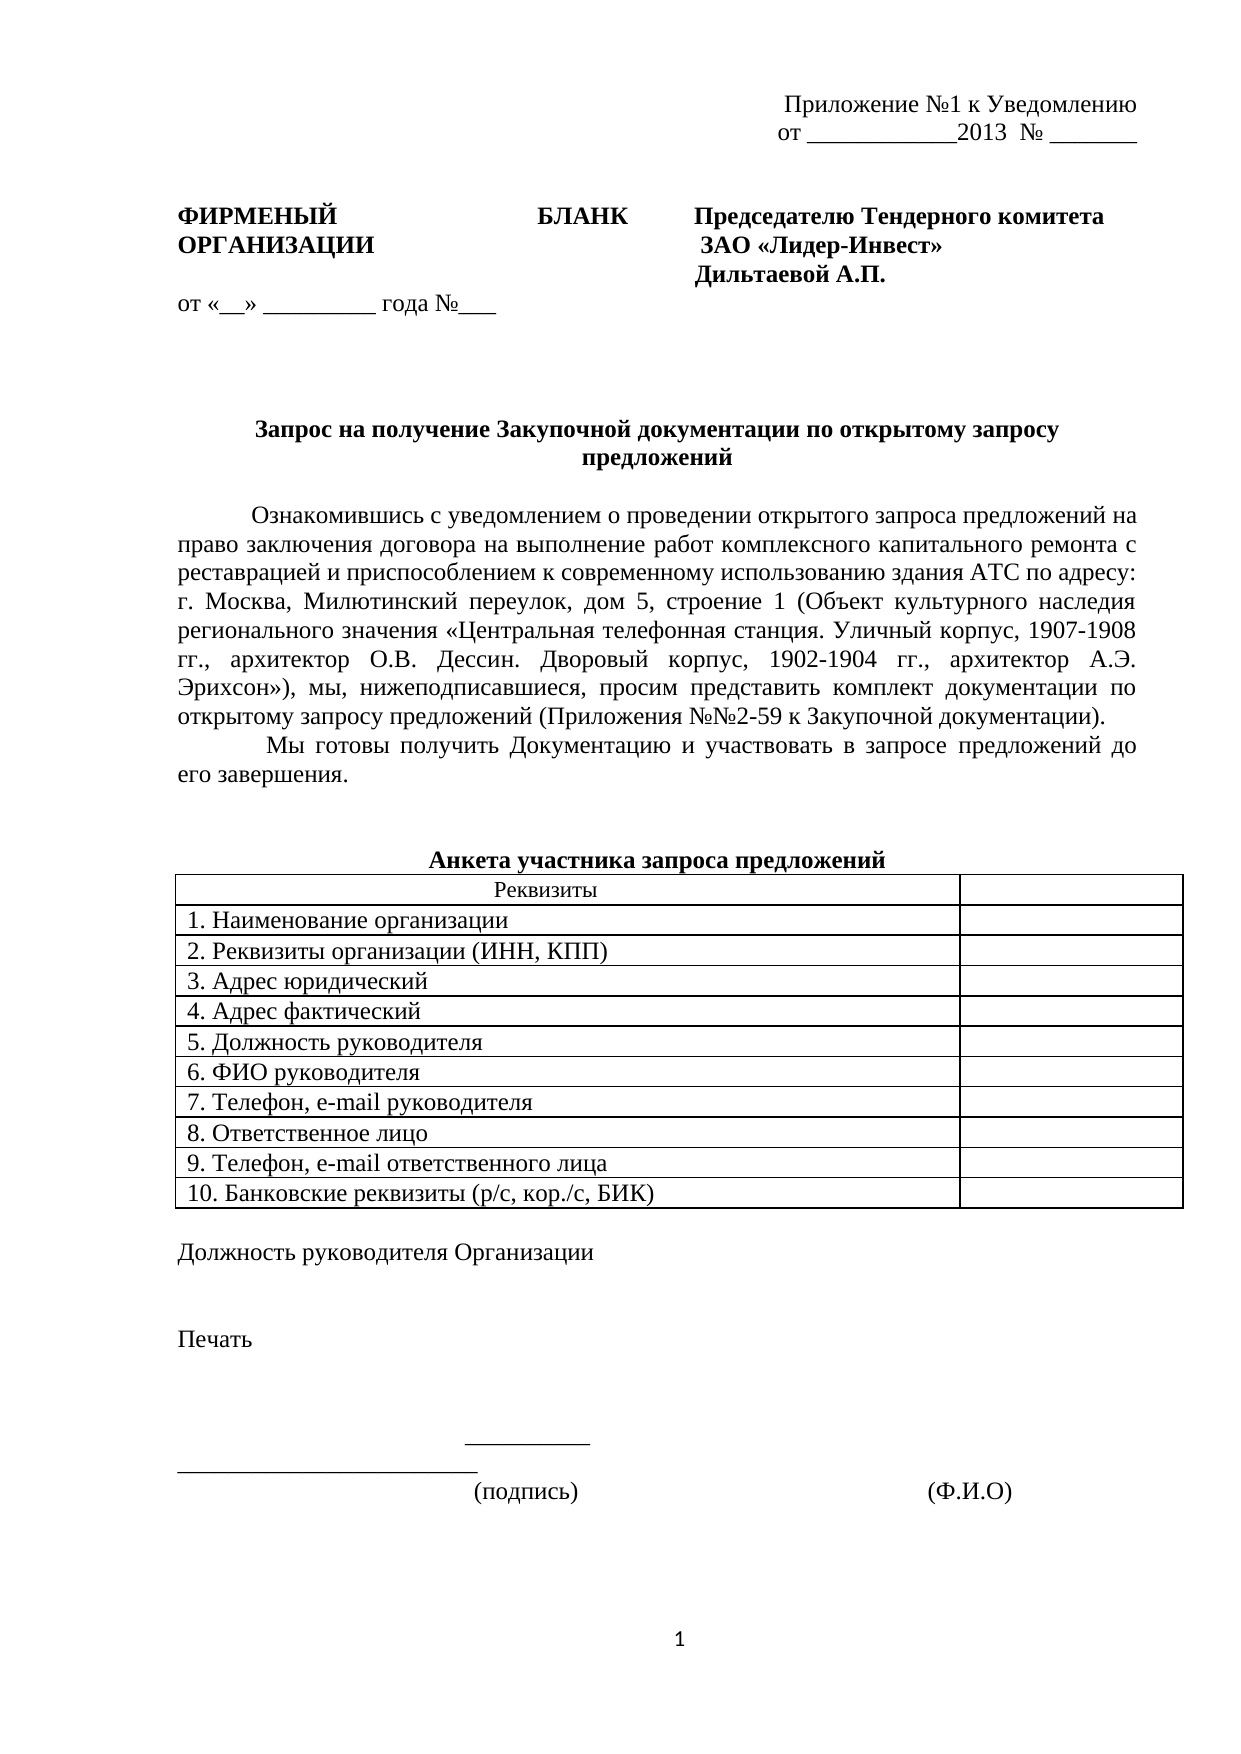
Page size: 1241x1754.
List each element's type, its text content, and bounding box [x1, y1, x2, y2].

table_header [961, 875, 1182, 904]
table_cell 5. Должность руководителя [176, 1027, 959, 1056]
table_header ФИРМЕНЫЙ БЛАНК ОРГАНИЗАЦИИ от «__» _________ года №___ [166, 201, 683, 345]
text Запрос на получение Закупочной документации по открытому запросу предложений [177, 414, 1137, 471]
table_cell 2. Реквизиты организации (ИНН, КПП) [176, 936, 959, 964]
text Должность руководителя Организации [177, 1237, 1137, 1266]
table_cell 10. Банковские реквизиты (р/с, кор./с, БИК) [176, 1178, 959, 1207]
table_cell [961, 1148, 1182, 1177]
table_cell [961, 906, 1182, 934]
table_cell 7. Телефон, e-mail руководителя [176, 1087, 959, 1116]
text Приложение №1 к Уведомлению [177, 89, 1137, 117]
table_cell [961, 1118, 1182, 1146]
table_cell [961, 1027, 1182, 1056]
table_cell 3. Адрес юридический [176, 966, 959, 995]
table_cell [961, 1178, 1182, 1207]
table_cell 6. ФИО руководителя [176, 1057, 959, 1086]
text Ознакомившись с уведомлением о проведении открытого запроса предложений на право заключения договора на выполнение работ комплексного капитального ремонта с реставрацией и приспособлением к современному использованию здания АТС по адресу: г. Москва, Милютинский переулок, дом 5, строение 1 (Объект культурного наследия регионального значения «Центральная телефонная станция. Уличный корпус, 1907-1908 гг., архитектор О.В. Дессин. Дворовый корпус, 1902-1904 гг., архитектор А.Э. Эрихсон»), мы, нижеподписавшиеся, просим представить комплект документации по открытому запросу предложений (Приложения №№2-59 к Закупочной документации). [177, 500, 1137, 730]
table_cell [961, 997, 1182, 1025]
text (подпись) (Ф.И.О) [177, 1476, 1093, 1505]
table_cell 9. Телефон, e-mail ответственного лица [176, 1148, 959, 1177]
table_header Реквизиты [176, 875, 959, 904]
text от ____________2013 № _______ [177, 117, 1137, 146]
table_cell 1. Наименование организации [176, 906, 959, 934]
text __________ ________________________ [177, 1419, 1093, 1476]
table_header Председателю Тендерного комитета ЗАО «Лидер-Инвест» Дильтаевой А.П. [683, 201, 1208, 345]
table_cell [961, 1057, 1182, 1086]
table_cell [961, 966, 1182, 995]
table_cell [961, 936, 1182, 964]
table_cell 8. Ответственное лицо [176, 1118, 959, 1146]
table_cell [961, 1087, 1182, 1116]
text Анкета участника запроса предложений [177, 845, 1137, 874]
text Мы готовы получить Документацию и участвовать в запросе предложений до его завершения. [177, 730, 1137, 787]
table_cell 4. Адрес фактический [176, 997, 959, 1025]
text Печать [177, 1324, 1137, 1352]
